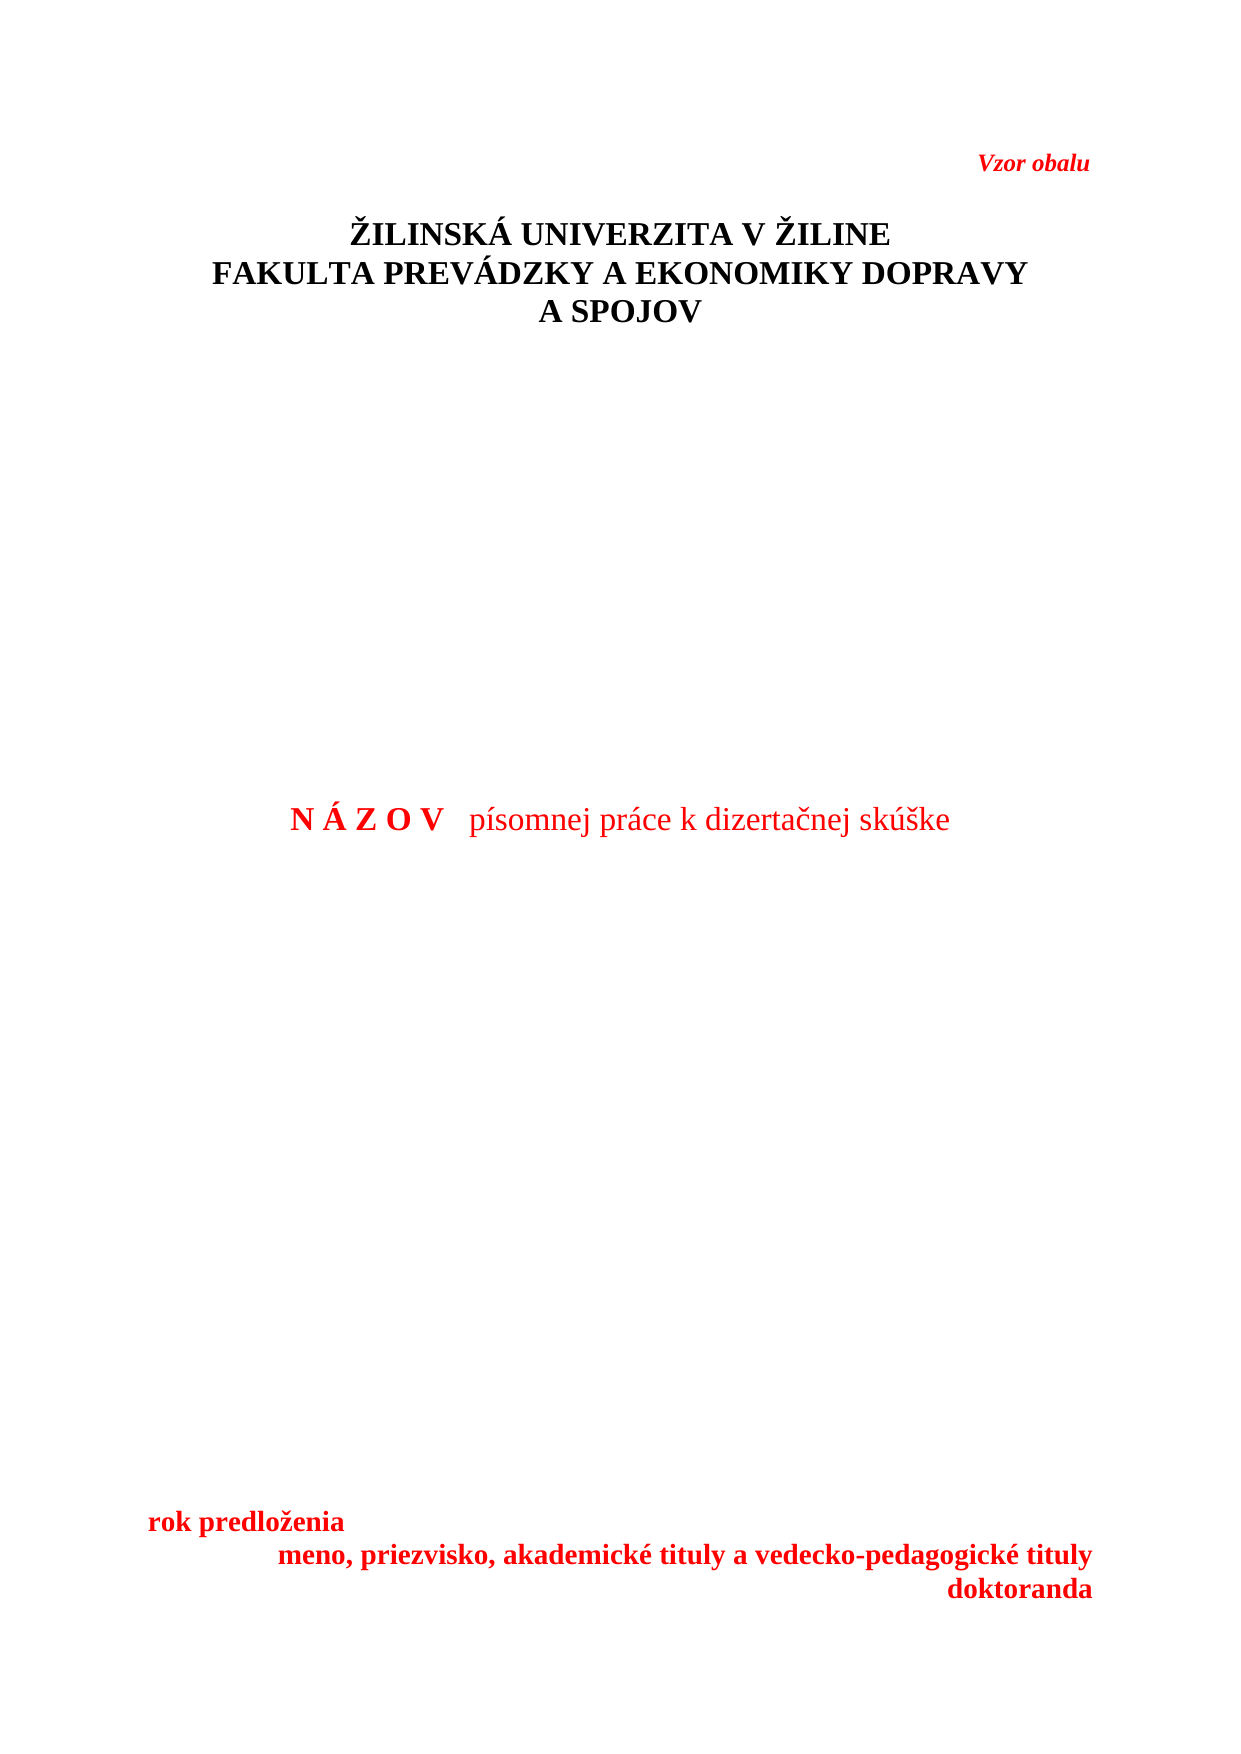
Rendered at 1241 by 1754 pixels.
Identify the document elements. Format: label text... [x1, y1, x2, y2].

text Fakulta prevádzky a ekonomiky dopravy a spojov [148, 253, 1093, 330]
text meno, priezvisko, akademické tituly a vedecko-pedagogické tituly doktoranda [148, 1537, 1093, 1604]
text Žilinská univerzita v Žiline [148, 215, 1093, 253]
text rok predloženia [148, 1504, 1093, 1537]
text N á z o v písomnej práce k dizertačnej skúške [148, 799, 1093, 838]
text Vzor obalu [148, 148, 1093, 176]
